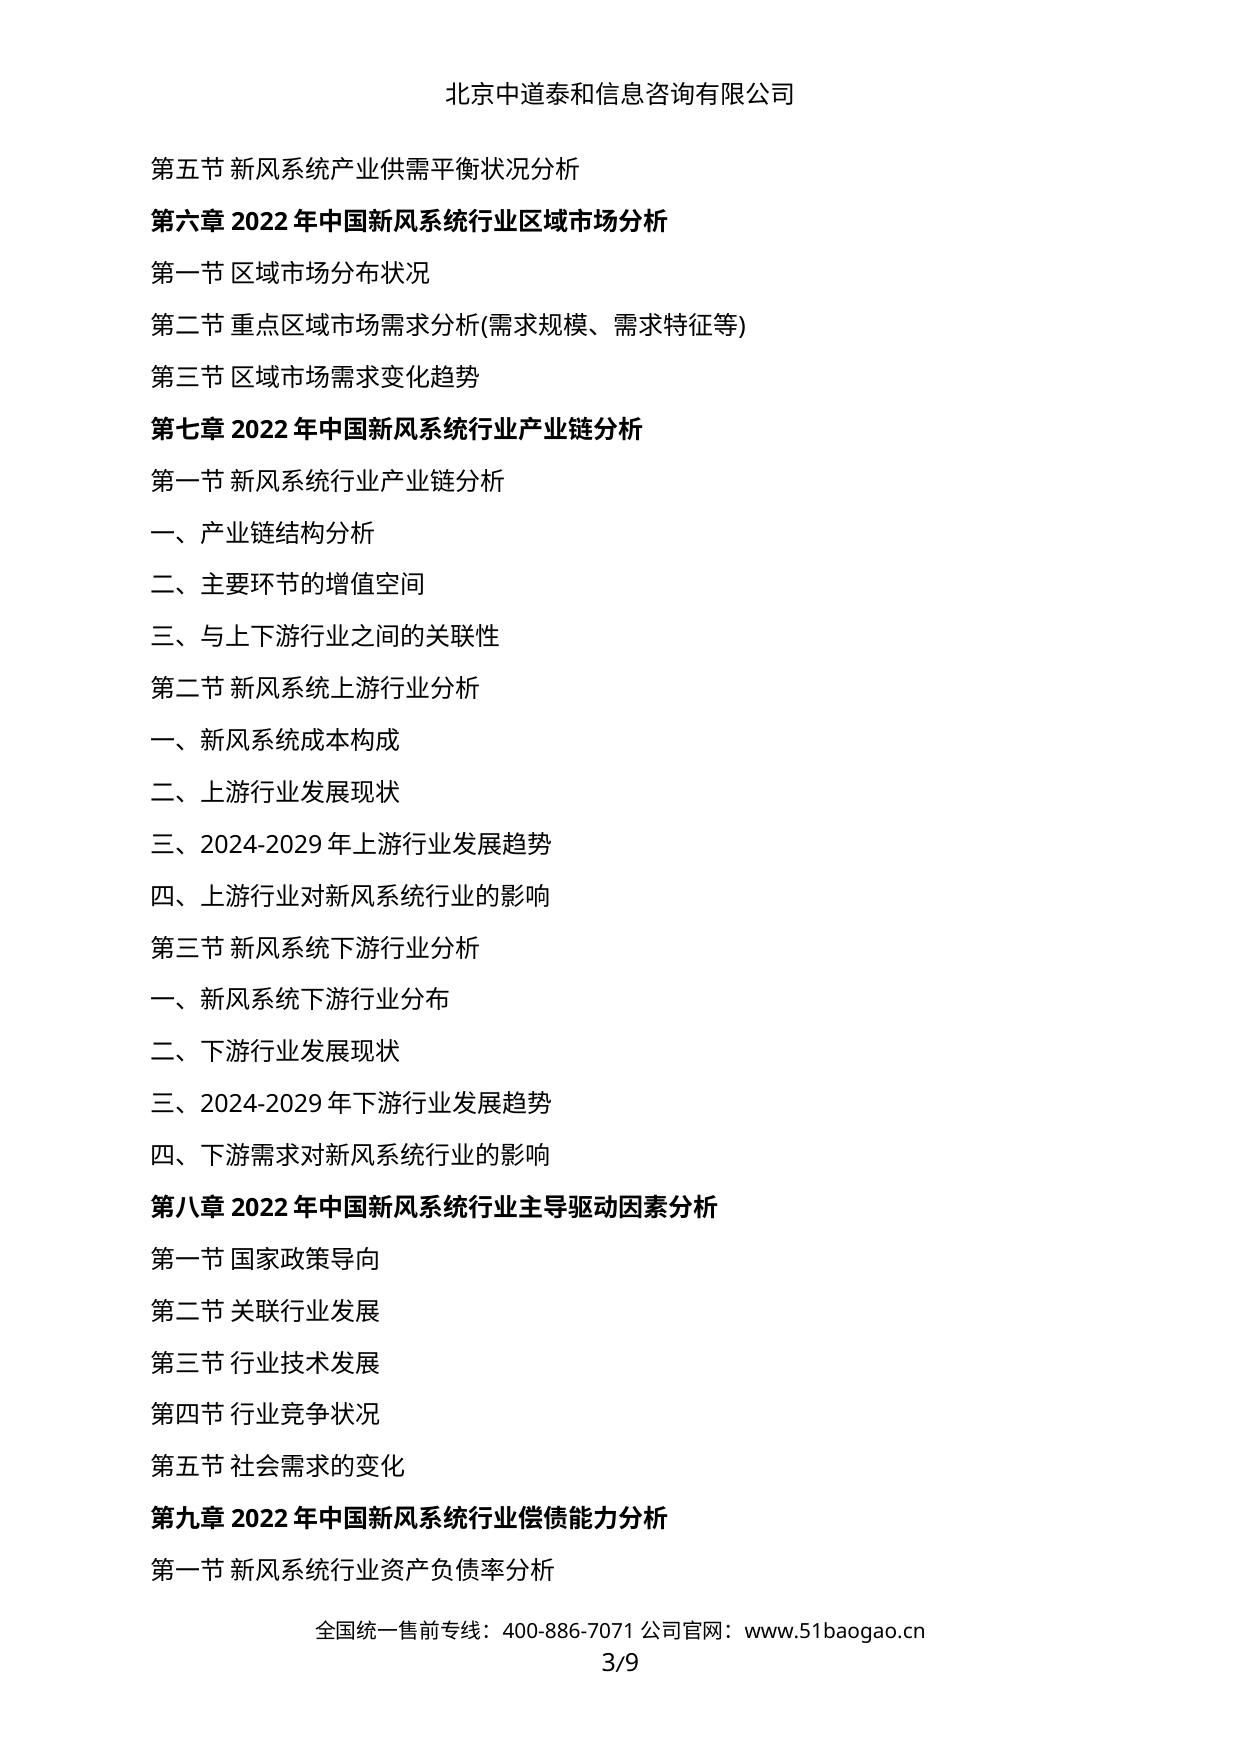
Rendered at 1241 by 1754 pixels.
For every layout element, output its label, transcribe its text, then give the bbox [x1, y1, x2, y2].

text 三、2024-2029年下游行业发展趋势 [150, 1084, 1090, 1120]
text 第七章 2022年中国新风系统行业产业链分析 [150, 409, 1090, 446]
text 第二节 新风系统上游行业分析 [150, 669, 1090, 705]
text 三、2024-2029年上游行业发展趋势 [150, 824, 1090, 861]
text 第三节 区域市场需求变化趋势 [150, 357, 1090, 394]
text 一、新风系统下游行业分布 [150, 980, 1090, 1016]
text 第一节 新风系统行业产业链分析 [150, 461, 1090, 497]
text 第五节 社会需求的变化 [150, 1447, 1090, 1483]
text 二、下游行业发展现状 [150, 1032, 1090, 1068]
text 一、产业链结构分析 [150, 513, 1090, 549]
text 二、上游行业发展现状 [150, 772, 1090, 809]
text 第二节 关联行业发展 [150, 1291, 1090, 1327]
text 三、与上下游行业之间的关联性 [150, 617, 1090, 653]
text 第五节 新风系统产业供需平衡状况分析 [150, 150, 1090, 186]
text 第三节 新风系统下游行业分析 [150, 928, 1090, 964]
text 第二节 重点区域市场需求分析(需求规模、需求特征等) [150, 306, 1090, 342]
text 第一节 区域市场分布状况 [150, 254, 1090, 290]
text 二、主要环节的增值空间 [150, 565, 1090, 601]
text 第一节 国家政策导向 [150, 1239, 1090, 1276]
text 一、新风系统成本构成 [150, 721, 1090, 757]
text 第四节 行业竞争状况 [150, 1395, 1090, 1431]
text 四、上游行业对新风系统行业的影响 [150, 876, 1090, 912]
text 第八章 2022年中国新风系统行业主导驱动因素分析 [150, 1187, 1090, 1224]
text 第三节 行业技术发展 [150, 1343, 1090, 1379]
text 第九章 2022年中国新风系统行业偿债能力分析 [150, 1499, 1090, 1535]
text 第一节 新风系统行业资产负债率分析 [150, 1551, 1090, 1587]
text 第六章 2022年中国新风系统行业区域市场分析 [150, 202, 1090, 238]
text 四、下游需求对新风系统行业的影响 [150, 1136, 1090, 1172]
